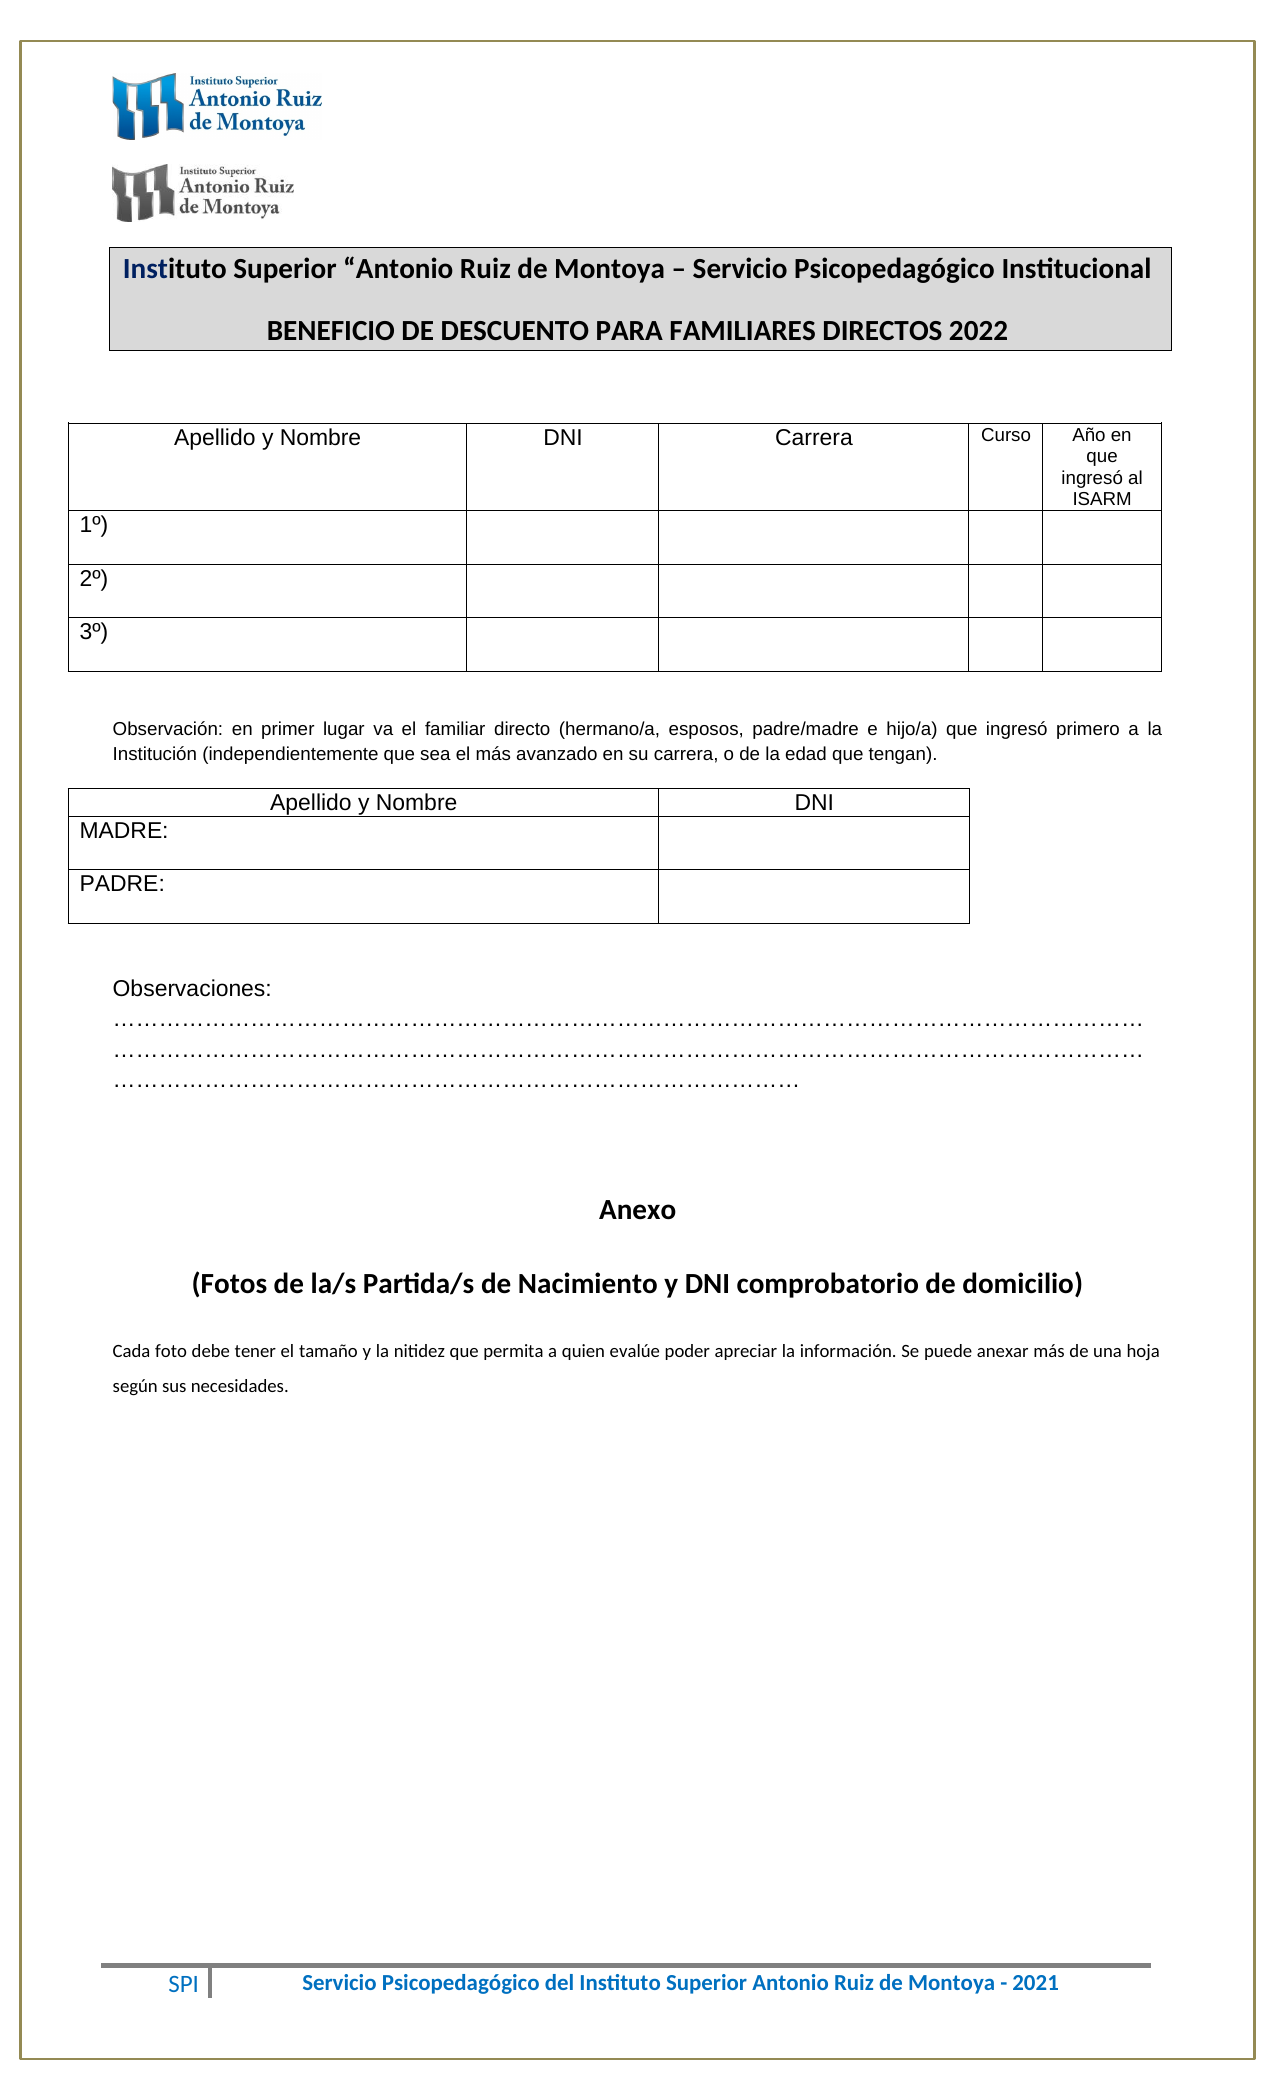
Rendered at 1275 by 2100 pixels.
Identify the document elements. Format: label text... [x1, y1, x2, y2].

table_header Apellido y Nombre [69, 424, 466, 510]
table_cell [467, 511, 658, 563]
picture [112, 73, 322, 140]
table_cell [467, 618, 658, 671]
text Anexo [112, 1191, 1162, 1227]
table_cell [659, 565, 968, 617]
table_cell [969, 511, 1042, 563]
table_cell [659, 618, 968, 671]
table_cell PADRE: [69, 870, 658, 923]
table_cell [1043, 511, 1161, 563]
table_header DNI [659, 789, 969, 816]
table_cell [467, 565, 658, 617]
table_header Curso [969, 424, 1042, 510]
table_cell [659, 817, 969, 869]
table_cell MADRE: [69, 817, 658, 869]
table_header Apellido y Nombre [69, 789, 658, 816]
text BENEFICIO DE DESCUENTO PARA FAMILIARES DIRECTOS 2022 [110, 309, 1171, 350]
table_header DNI [467, 424, 658, 510]
text Observaciones: ……………………………………………………………………………………………………………………………………………………………………………………………………………………………………………………………………………………………………………………………… [112, 975, 1162, 1092]
table_cell 3º) [69, 618, 466, 671]
picture [112, 164, 294, 222]
table_cell [659, 511, 968, 563]
text (Fotos de la/s Partida/s de Nacimiento y DNI comprobatorio de domicilio) [112, 1265, 1162, 1301]
text Cada foto debe tener el tamaño y la nitidez que permita a quien evalúe poder apreciar la información. Se puede anexar más de una hoja según sus necesidades. [112, 1339, 1162, 1397]
table_cell [969, 565, 1042, 617]
text Instituto Superior “Antonio Ruiz de Montoya – Servicio Psicopedagógico Institucional [110, 248, 1171, 286]
table_cell [969, 618, 1042, 671]
text Observación: en primer lugar va el familiar directo (hermano/a, esposos, padre/madre e hijo/a) que ingresó primero a la Institución (independientemente que sea el más avanzado en su carrera, o de la edad que tengan). [112, 718, 1162, 764]
table_cell [659, 870, 969, 923]
table_cell [1043, 618, 1161, 671]
table_cell 1º) [69, 511, 466, 563]
table_header Año en que ingresó al ISARM [1043, 424, 1161, 510]
table_cell [1043, 565, 1161, 617]
table_header Carrera [659, 424, 968, 510]
table_cell 2º) [69, 565, 466, 617]
